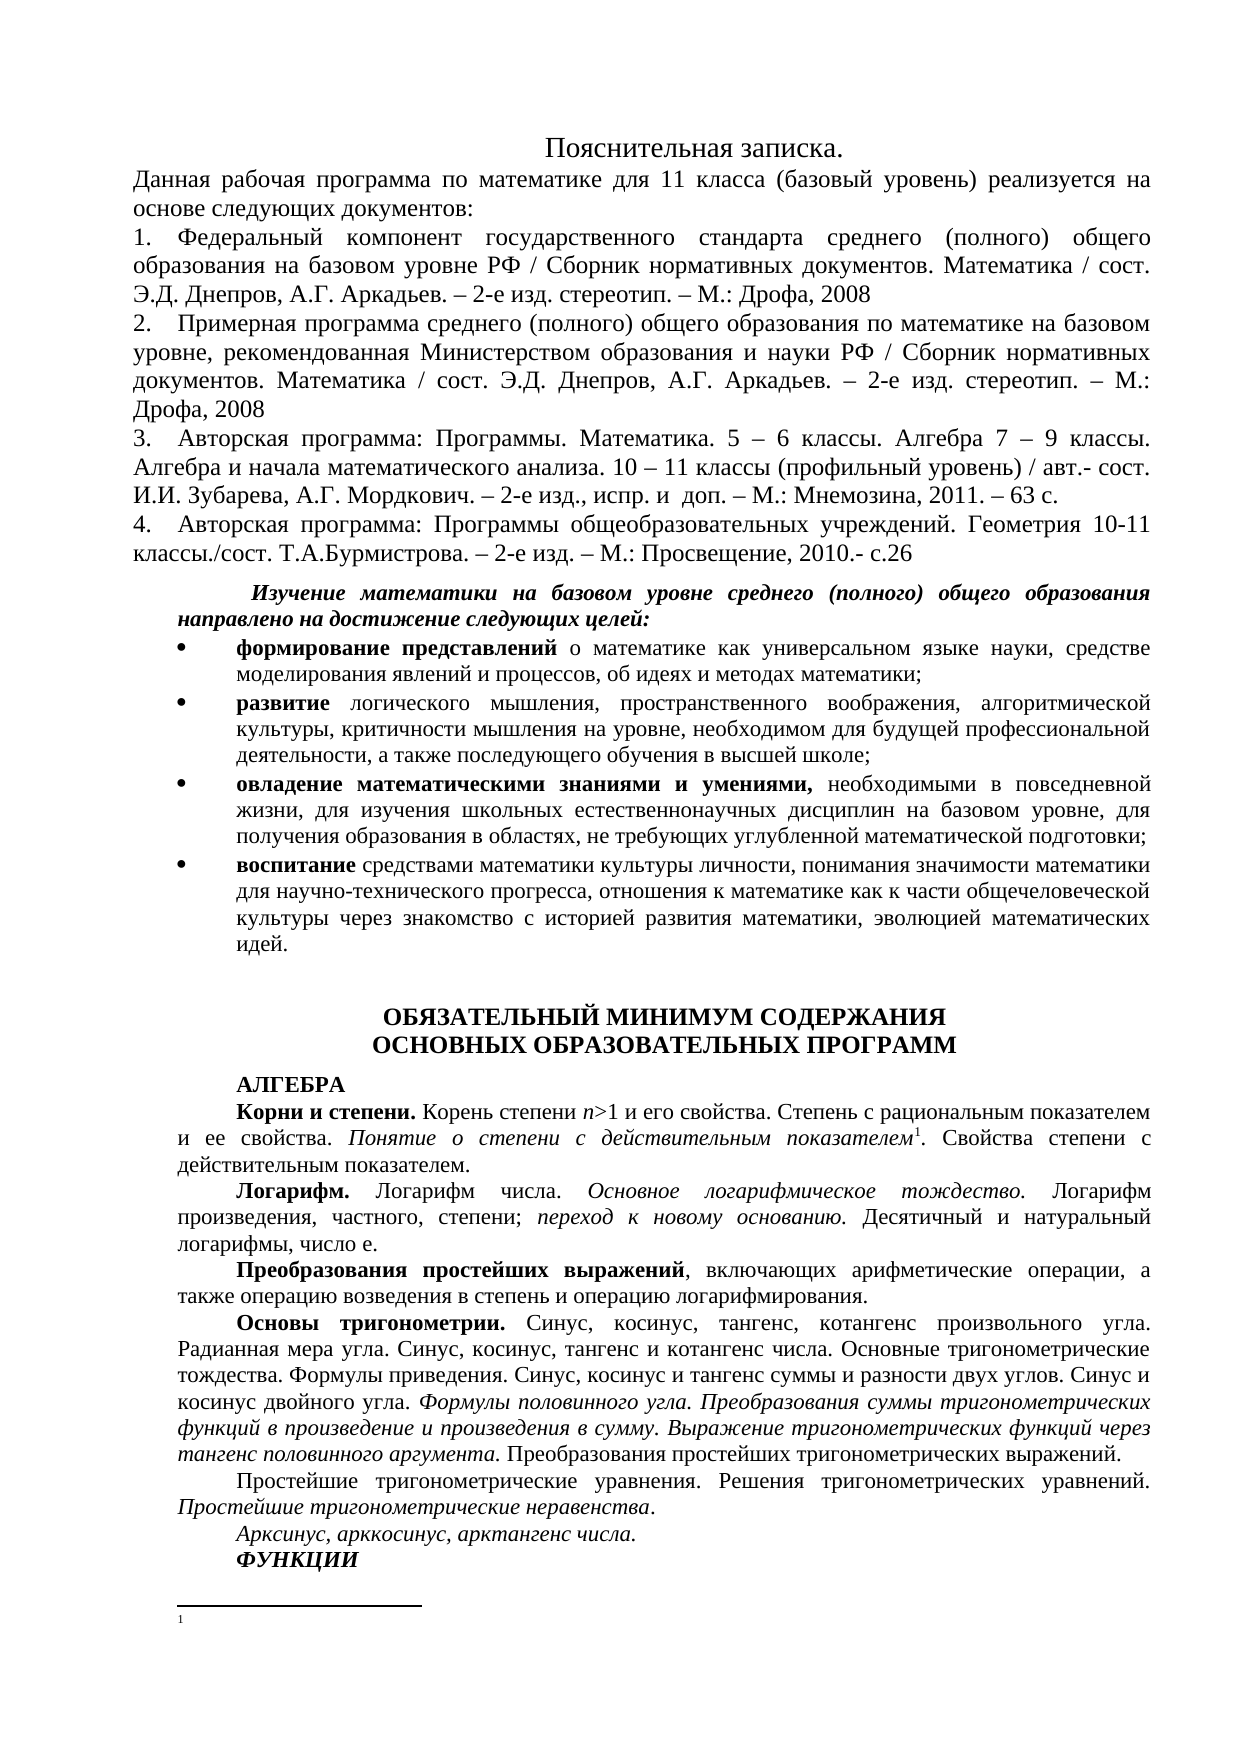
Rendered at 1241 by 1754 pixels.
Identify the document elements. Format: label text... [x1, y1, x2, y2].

list Федеральный компонент государственного стандарта среднего (полного) общего образования на базовом уровне РФ / Сборник нормативных документов. Математика / сост. Э.Д. Днепров, А.Г. Аркадьев. – 2-е изд. стереотип. – М.: Дрофа, 2008 [133, 222, 1152, 308]
text ФУНКЦИИ [177, 1546, 1152, 1572]
text Основы тригонометрии. Синус, косинус, тангенс, котангенс произвольного угла. Радианная мера угла. Синус, косинус, тангенс и котангенс числа. Основные тригонометрические тождества. Формулы приведения. Синус, косинус и тангенс суммы и разности двух углов. Синус и косинус двойного угла. Формулы половинного угла. Преобразования суммы тригонометрических функций в произведение и произведения в сумму. Выражение тригонометрических функций через тангенс половинного аргумента. Преобразования простейших тригонометрических выражений. [177, 1309, 1152, 1467]
text Преобразования простейших выражений, включающих арифметические операции, а также операцию возведения в степень и операцию логарифмирования. [177, 1256, 1152, 1309]
list Авторская программа: Программы. Математика. 5 – 6 классы. Алгебра 7 – 9 классы. Алгебра и начала математического анализа. 10 – 11 классы (профильный уровень) / авт.- сост. И.И. Зубарева, А.Г. Мордкович. – 2-е изд., испр. и доп. – М.: Мнемозина, 2011. – 63 с. [133, 423, 1152, 509]
text Логарифм. Логарифм числа. Основное логарифмическое тождество. Логарифм произведения, частного, степени; переход к новому основанию. Десятичный и натуральный логарифмы, число е. [177, 1177, 1152, 1256]
list Авторская программа: Программы общеобразовательных учреждений. Геометрия 10-11 классы./сост. Т.А.Бурмистрова. – 2-е изд. – М.: Просвещение, 2010.- с.26 [133, 509, 1152, 567]
text АЛГЕБРА [236, 1072, 1152, 1098]
text Простейшие тригонометрические уравнения. Решения тригонометрических уравнений. Простейшие тригонометрические неравенства. [177, 1467, 1152, 1519]
text Пояснительная записка. [177, 131, 1152, 164]
subtitle ОБЯЗАТЕЛЬНЫЙ МИНИМУМ СОДЕРЖАНИЯ ОСНОВНЫХ ОБРАЗОВАТЕЛЬНЫХ ПРОГРАММ [177, 1002, 1152, 1059]
list формирование представлений о математике как универсальном языке науки, средстве моделирования явлений и процессов, об идеях и методах математики; [177, 634, 1152, 687]
text Арксинус, арккосинус, арктангенс числа. [177, 1519, 1152, 1546]
list воспитание средствами математики культуры личности, понимания значимости математики для научно-технического прогресса, отношения к математике как к части общечеловеческой культуры через знакомство с историей развития математики, эволюцией математических идей. [177, 851, 1152, 956]
text Данная рабочая программа по математике для 11 класса (базовый уровень) реализуется на основе следующих документов: [133, 164, 1152, 222]
list Примерная программа среднего (полного) общего образования по математике на базовом уровне, рекомендованная Министерством образования и науки РФ / Сборник нормативных документов. Математика / сост. Э.Д. Днепров, А.Г. Аркадьев. – 2-е изд. стереотип. – М.: Дрофа, 2008 [133, 308, 1152, 423]
list овладение математическими знаниями и умениями, необходимыми в повседневной жизни, для изучения школьных естественнонаучных дисциплин на базовом уровне, для получения образования в областях, не требующих углубленной математической подготовки; [177, 770, 1152, 849]
list развитие логического мышления, пространственного воображения, алгоритмической культуры, критичности мышления на уровне, необходимом для будущей профессиональной деятельности, а также последующего обучения в высшей школе; [177, 689, 1152, 768]
text Изучение математики на базовом уровне среднего (полного) общего образования направлено на достижение следующих целей: [177, 579, 1152, 632]
text Корни и степени. Корень степени n>1 и его свойства. Степень с рациональным показателем и ее свойства. Понятие о степени с действительным показателем. Свойства степени с действительным показателем. [177, 1098, 1152, 1177]
